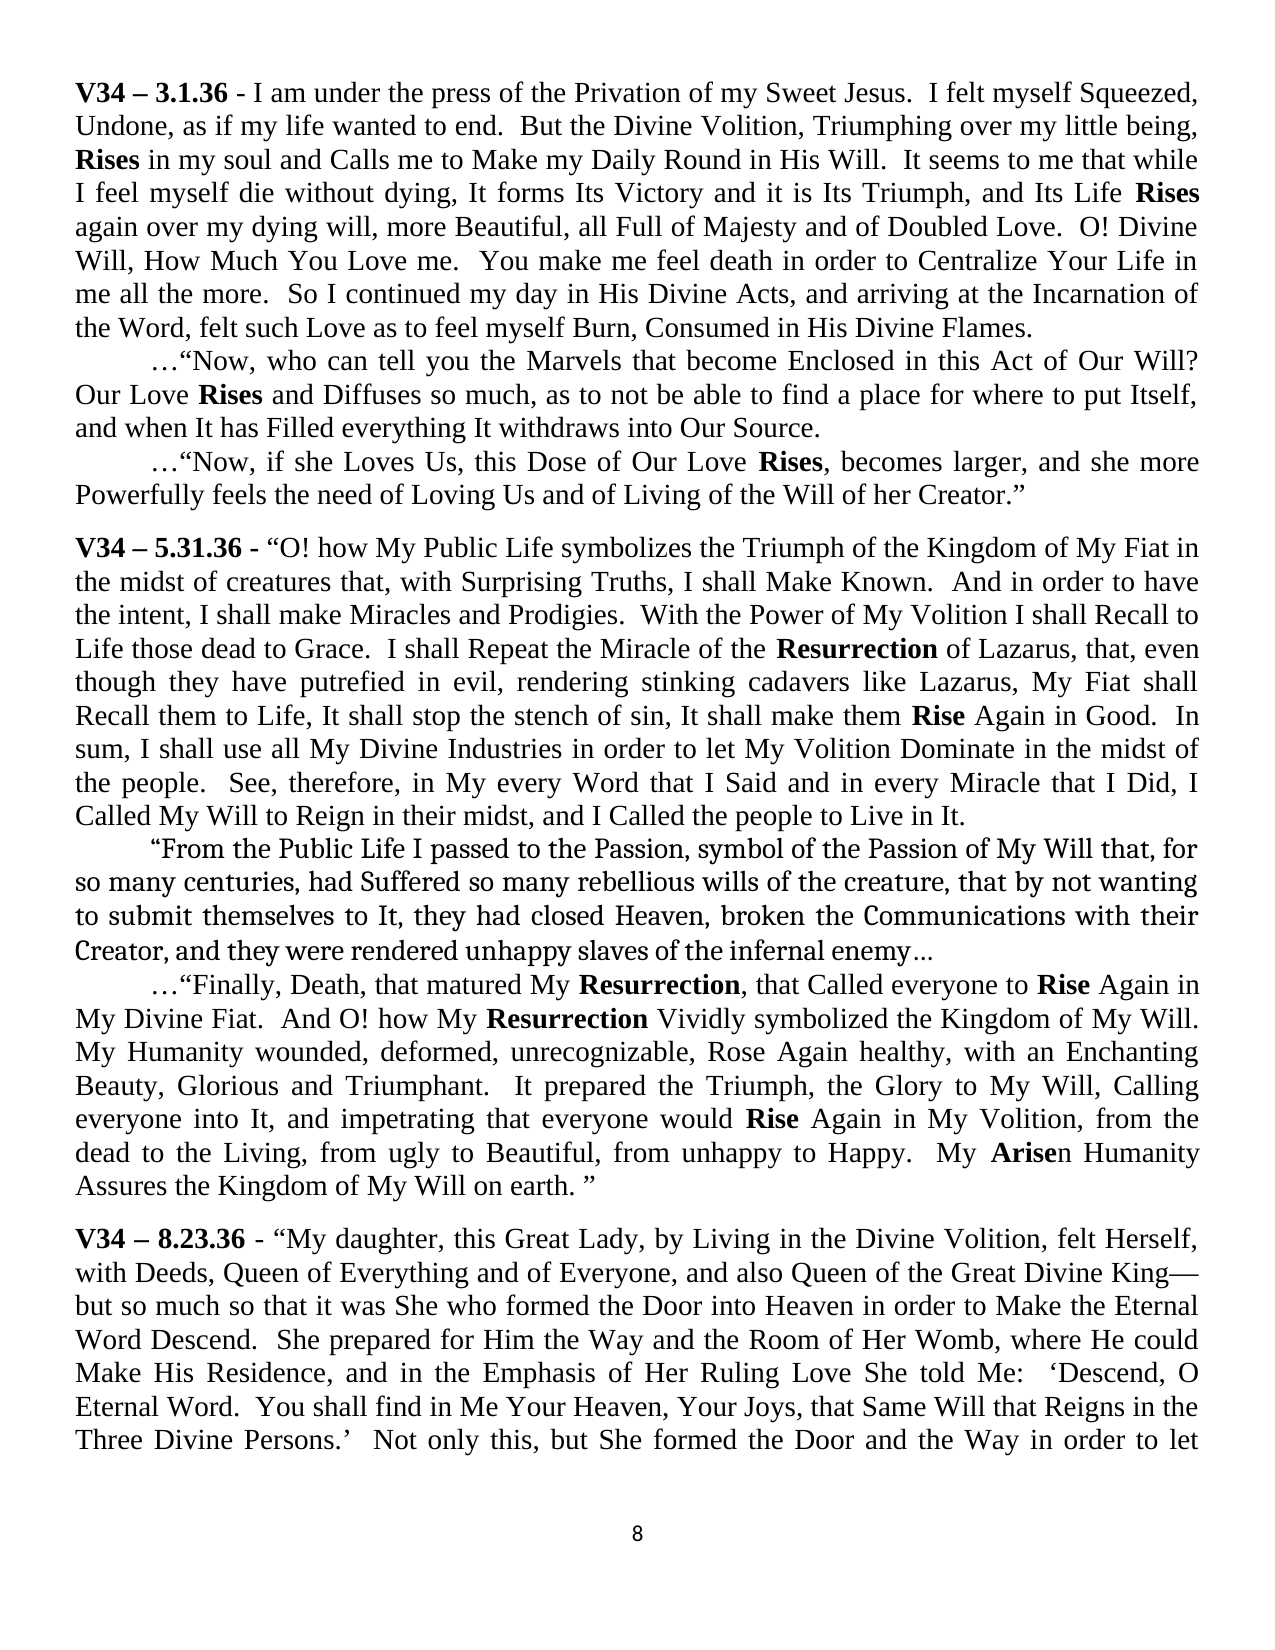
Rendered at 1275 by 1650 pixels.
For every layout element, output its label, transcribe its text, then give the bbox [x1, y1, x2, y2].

text …“Finally, Death, that matured My Resurrection, that Called everyone to Rise Again in My Divine Fiat. And O! how My Resurrection Vividly symbolized the Kingdom of My Will. My Humanity wounded, deformed, unrecognizable, Rose Again healthy, with an Enchanting Beauty, Glorious and Triumphant. It prepared the Triumph, the Glory to My Will, Calling everyone into It, and impetrating that everyone would Rise Again in My Volition, from the dead to the Living, from ugly to Beautiful, from unhappy to Happy. My Arisen Humanity Assures the Kingdom of My Will on earth. ” [75, 967, 1200, 1202]
text V34 – 5.31.36 - “O! how My Public Life symbolizes the Triumph of the Kingdom of My Fiat in the midst of creatures that, with Surprising Truths, I shall Make Known. And in order to have the intent, I shall make Miracles and Prodigies. With the Power of My Volition I shall Recall to Life those dead to Grace. I shall Repeat the Miracle of the Resurrection of Lazarus, that, even though they have putrefied in evil, rendering stinking cadavers like Lazarus, My Fiat shall Recall them to Life, It shall stop the stench of sin, It shall make them Rise Again in Good. In sum, I shall use all My Divine Industries in order to let My Volition Dominate in the midst of the people. See, therefore, in My every Word that I Said and in every Miracle that I Did, I Called My Will to Reign in their midst, and I Called the people to Live in It. [75, 530, 1200, 832]
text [75, 1221, 1200, 1456]
text …“Now, if she Loves Us, this Dose of Our Love Rises, becomes larger, and she more Powerfully feels the need of Loving Us and of Living of the Will of her Creator.” [75, 444, 1200, 511]
text “From the Public Life I passed to the Passion, symbol of the Passion of My Will that, for so many centuries, had Suffered so many rebellious wills of the creature, that by not wanting to submit themselves to It, they had closed Heaven, broken the Communications with their Creator, and they were rendered unhappy slaves of the infernal enemy… [75, 832, 1200, 967]
text …“Now, who can tell you the Marvels that become Enclosed in this Act of Our Will? Our Love Rises and Diffuses so much, as to not be able to find a place for where to put Itself, and when It has Filled everything It withdraws into Our Source. [75, 343, 1200, 444]
text V34 – 3.1.36 - I am under the press of the Privation of my Sweet Jesus. I felt myself Squeezed, Undone, as if my life wanted to end. But the Divine Volition, Triumphing over my little being, Rises in my soul and Calls me to Make my Daily Round in His Will. It seems to me that while I feel myself die without dying, It forms Its Victory and it is Its Triumph, and Its Life Rises again over my dying will, more Beautiful, all Full of Majesty and of Doubled Love. O! Divine Will, How Much You Love me. You make me feel death in order to Centralize Your Life in me all the more. So I continued my day in His Divine Acts, and arriving at the Incarnation of the Word, felt such Love as to feel myself Burn, Consumed in His Divine Flames. [75, 75, 1200, 343]
